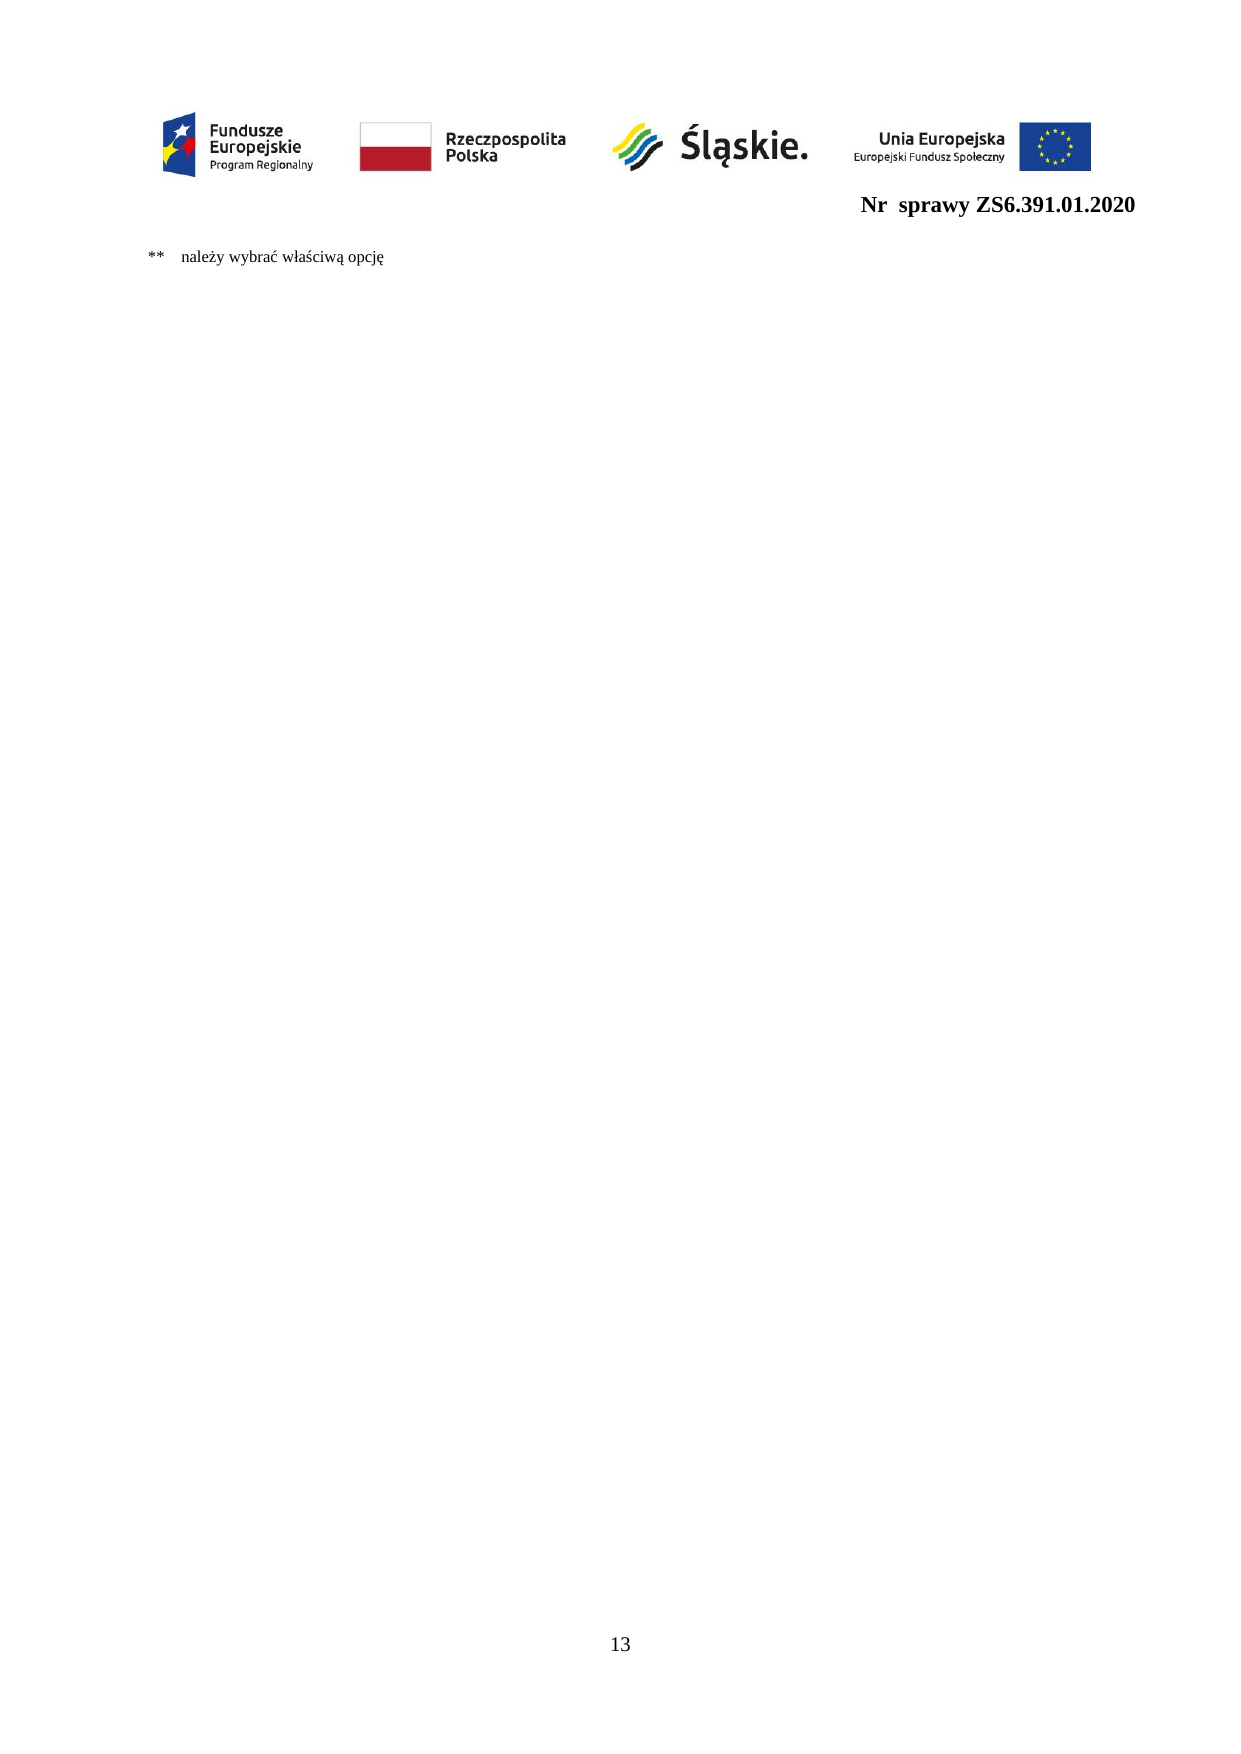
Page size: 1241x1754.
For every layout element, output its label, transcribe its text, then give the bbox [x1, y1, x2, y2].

picture [147, 97, 1106, 192]
text ** należy wybrać właściwą opcję [148, 246, 1093, 266]
